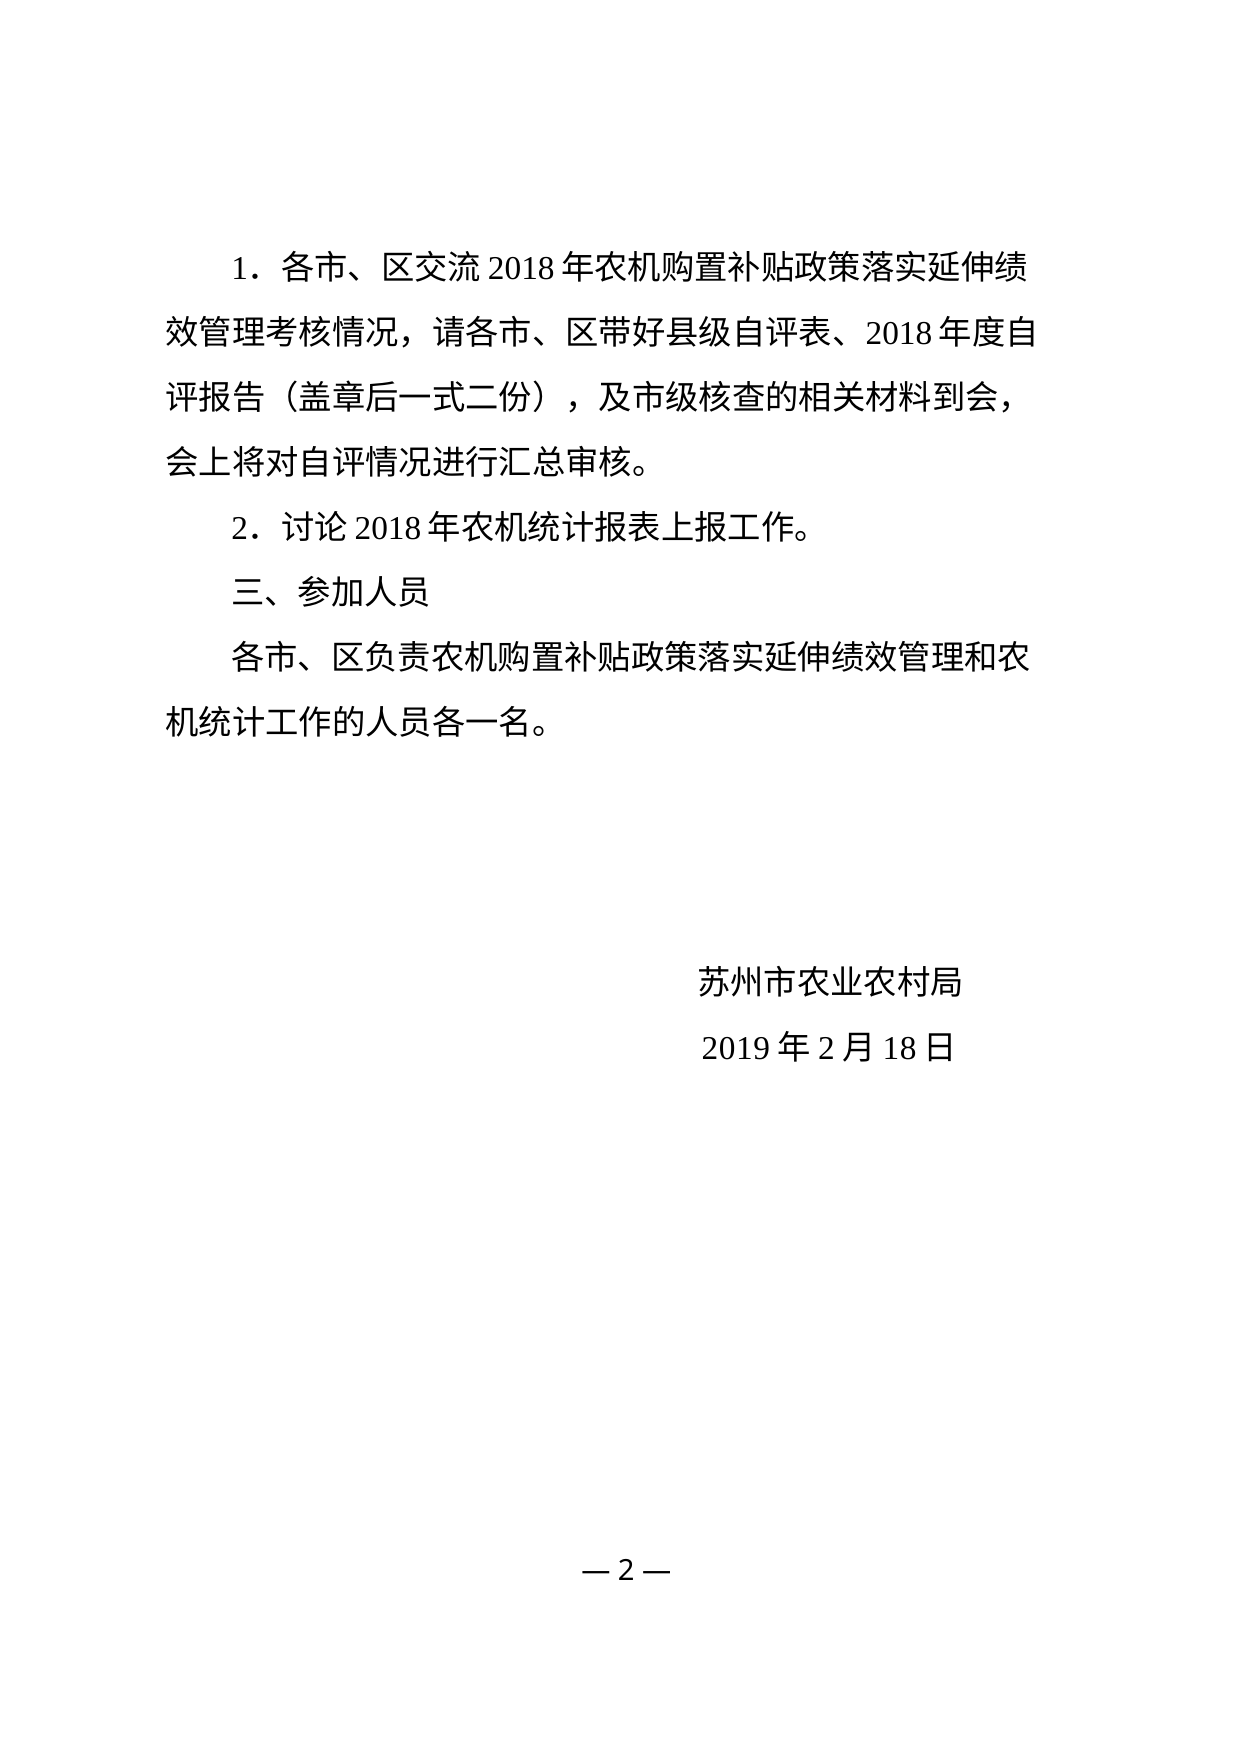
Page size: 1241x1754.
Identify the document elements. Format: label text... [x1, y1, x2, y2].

text 各市、区负责农机购置补贴政策落实延伸绩效管理和农机统计工作的人员各一名。 [165, 623, 1053, 753]
text 三、参加人员 [165, 558, 1053, 623]
text 1．各市、区交流2018年农机购置补贴政策落实延伸绩效管理考核情况，请各市、区带好县级自评表、2018年度自评报告（盖章后一式二份），及市级核查的相关材料到会，会上将对自评情况进行汇总审核。 [165, 233, 1053, 493]
text 2019年2月18日 [165, 1013, 1087, 1078]
text 2．讨论2018年农机统计报表上报工作。 [165, 493, 1053, 558]
text 苏州市农业农村局 [165, 948, 1087, 1013]
